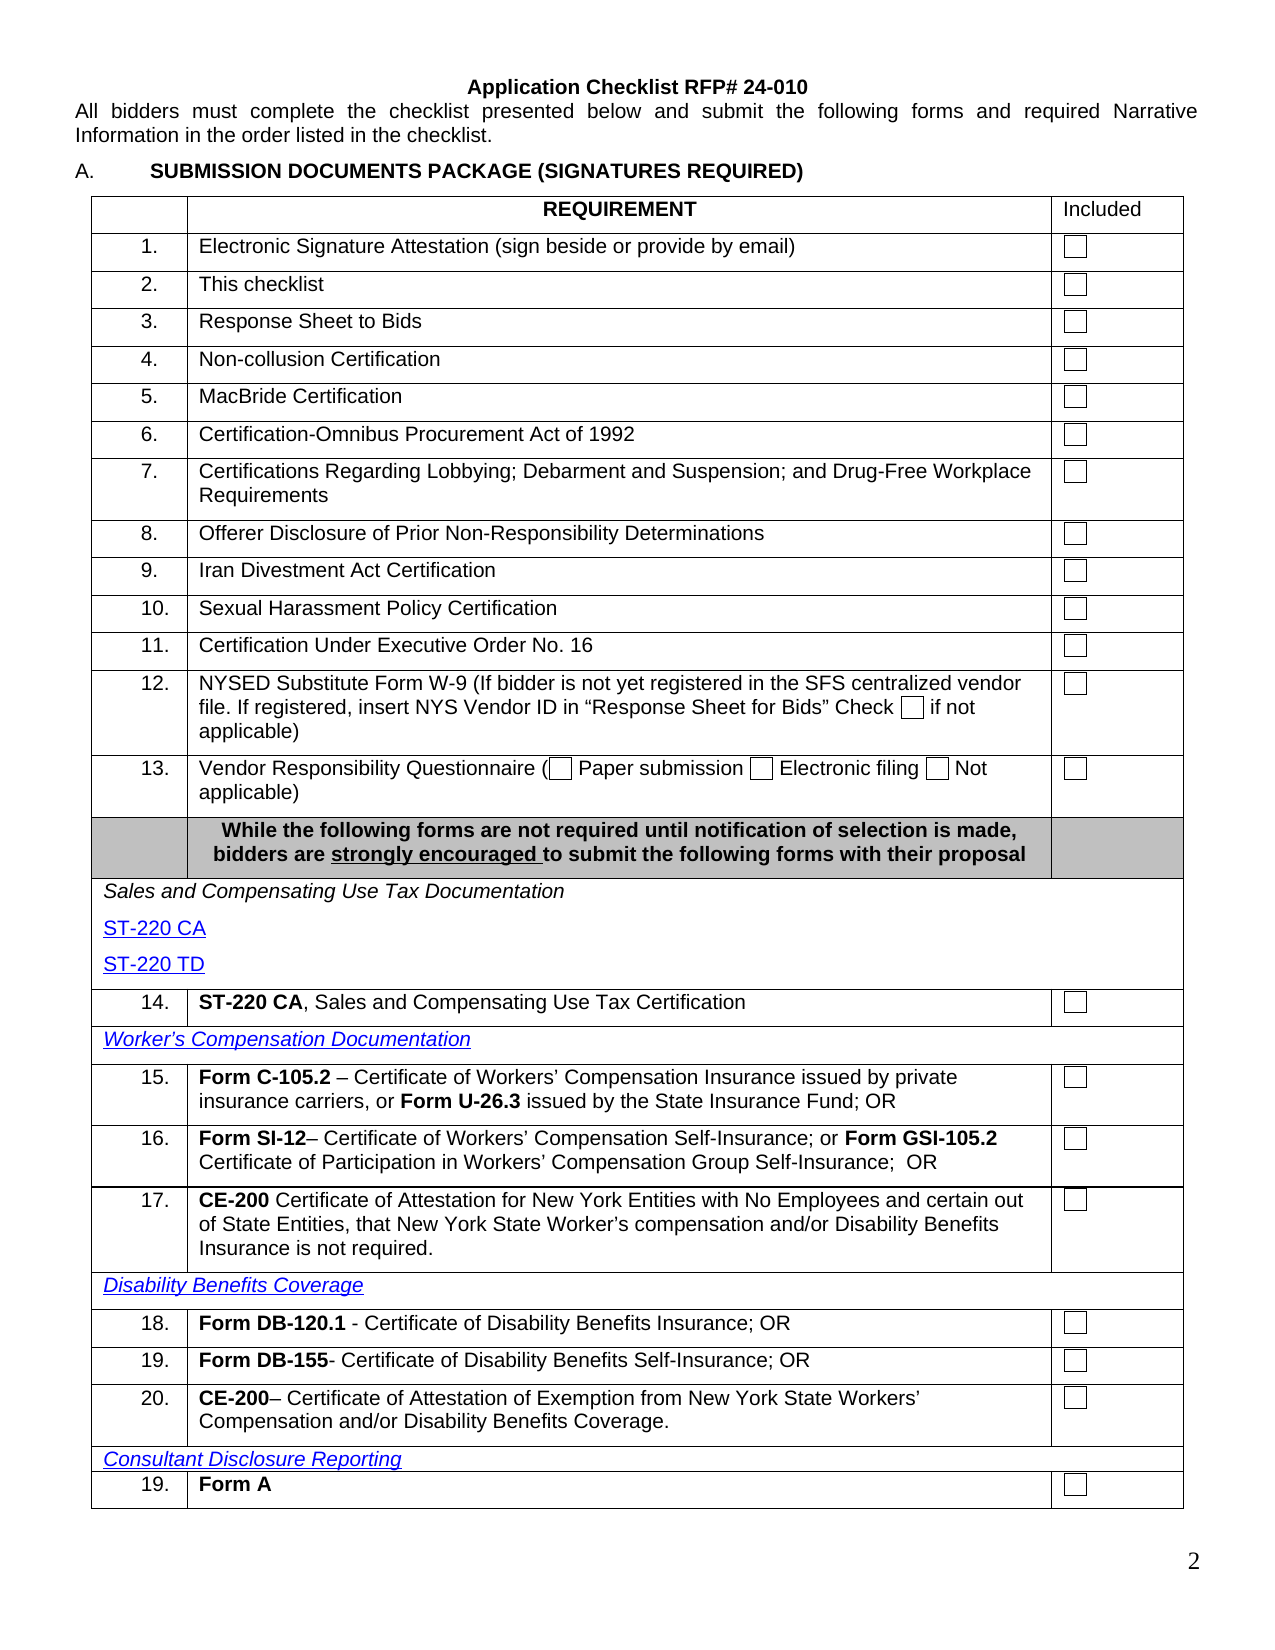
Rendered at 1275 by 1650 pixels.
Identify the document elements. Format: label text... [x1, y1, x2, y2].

table_cell Form SI-12– Certificate of Workers’ Compensation Self-Insurance; or Form GSI-105.2 Certificate of Participation in Workers’ Compensation Group Self-Insurance; OR [188, 1126, 1051, 1186]
table_cell [1052, 1385, 1183, 1446]
table_cell [92, 309, 187, 346]
table_cell [92, 459, 187, 520]
text A. SUBMISSION DOCUMENTS PACKAGE (SIGNATURES REQUIRED) [75, 159, 1200, 183]
table_cell [1052, 1472, 1183, 1508]
table_cell [92, 347, 187, 383]
table_cell [1052, 309, 1183, 346]
table_cell Response Sheet to Bids [188, 309, 1051, 346]
table_cell [1052, 1348, 1183, 1384]
table_cell MacBride Certification [188, 384, 1051, 421]
table_cell [1052, 234, 1183, 271]
table_cell [92, 521, 187, 557]
table_cell [92, 1188, 187, 1272]
table_cell [1052, 1188, 1183, 1272]
table_cell [1052, 422, 1183, 458]
table_cell [1052, 521, 1183, 557]
table_cell [1052, 633, 1183, 670]
table_cell Consultant Disclosure Reporting [92, 1447, 1183, 1471]
table_cell This checklist [188, 272, 1051, 308]
table_cell [1052, 1310, 1183, 1347]
table_cell Sales and Compensating Use Tax Documentation ST-220 CA ST-220 TD [92, 879, 1183, 988]
table_cell [92, 1348, 187, 1384]
table_cell [1052, 558, 1183, 595]
table_cell Certification-Omnibus Procurement Act of 1992 [188, 422, 1051, 458]
text All bidders must complete the checklist presented below and submit the following forms and required Narrative Information in the order listed in the checklist. [75, 99, 1200, 147]
table_cell [92, 990, 187, 1026]
table_cell Certification Under Executive Order No. 16 [188, 633, 1051, 670]
table_header Included [1052, 197, 1183, 233]
table_cell Non-collusion Certification [188, 347, 1051, 383]
text Application Checklist RFP# 24-010 [75, 75, 1200, 99]
table_cell Certifications Regarding Lobbying; Debarment and Suspension; and Drug-Free Workplace Requirements [188, 459, 1051, 520]
table_cell CE-200– Certificate of Attestation of Exemption from New York State Workers’ Compensation and/or Disability Benefits Coverage. [188, 1385, 1051, 1446]
table_cell [92, 596, 187, 632]
table_header REQUIREMENT [188, 197, 1051, 233]
table_cell CE-200 Certificate of Attestation for New York Entities with No Employees and certain out of State Entities, that New York State Worker’s compensation and/or Disability Benefits Insurance is not required. [188, 1188, 1051, 1272]
table_cell [1052, 347, 1183, 383]
table_cell Offerer Disclosure of Prior Non-Responsibility Determinations [188, 521, 1051, 557]
table_cell [92, 384, 187, 421]
table_cell While the following forms are not required until notification of selection is made, bidders are strongly encouraged to submit the following forms with their proposal [188, 818, 1051, 878]
table_cell Form C-105.2 – Certificate of Workers’ Compensation Insurance issued by private insurance carriers, or Form U-26.3 issued by the State Insurance Fund; OR [188, 1065, 1051, 1125]
table_cell NYSED Substitute Form W-9 (If bidder is not yet registered in the SFS centralized vendor file. If registered, insert NYS Vendor ID in “Response Sheet for Bids” Check if not applicable) [188, 671, 1051, 755]
table_cell [92, 1126, 187, 1186]
table_cell [1052, 384, 1183, 421]
table_cell 19. [92, 1472, 187, 1508]
table_cell [1052, 272, 1183, 308]
table_cell Form A [188, 1472, 1051, 1508]
table_cell [92, 633, 187, 670]
table_cell Disability Benefits Coverage [92, 1273, 1183, 1309]
table_cell [92, 558, 187, 595]
table_cell [92, 756, 187, 817]
table_cell [92, 272, 187, 308]
table_cell [1052, 671, 1183, 755]
table_cell [1052, 1126, 1183, 1186]
table_cell [1052, 1065, 1183, 1125]
table_cell [1052, 596, 1183, 632]
table_cell [92, 1310, 187, 1347]
table_cell [1052, 990, 1183, 1026]
table_cell Vendor Responsibility Questionnaire ( Paper submission Electronic filing Not applicable) [188, 756, 1051, 817]
table_cell [92, 1065, 187, 1125]
table_cell ST-220 CA, Sales and Compensating Use Tax Certification [188, 990, 1051, 1026]
table_cell Iran Divestment Act Certification [188, 558, 1051, 595]
table_cell [1052, 756, 1183, 817]
table_cell Form DB-155- Certificate of Disability Benefits Self-Insurance; OR [188, 1348, 1051, 1384]
table_cell Electronic Signature Attestation (sign beside or provide by email) [188, 234, 1051, 271]
table_cell [92, 422, 187, 458]
table_cell Form DB-120.1 - Certificate of Disability Benefits Insurance; OR [188, 1310, 1051, 1347]
table_cell [1052, 818, 1183, 878]
table_cell [92, 671, 187, 755]
table_header [92, 197, 187, 233]
table_cell [92, 1385, 187, 1446]
table_cell [92, 818, 187, 878]
table_cell [1052, 459, 1183, 520]
table_cell Sexual Harassment Policy Certification [188, 596, 1051, 632]
table_cell [92, 234, 187, 271]
table_cell Worker’s Compensation Documentation [92, 1027, 1183, 1063]
